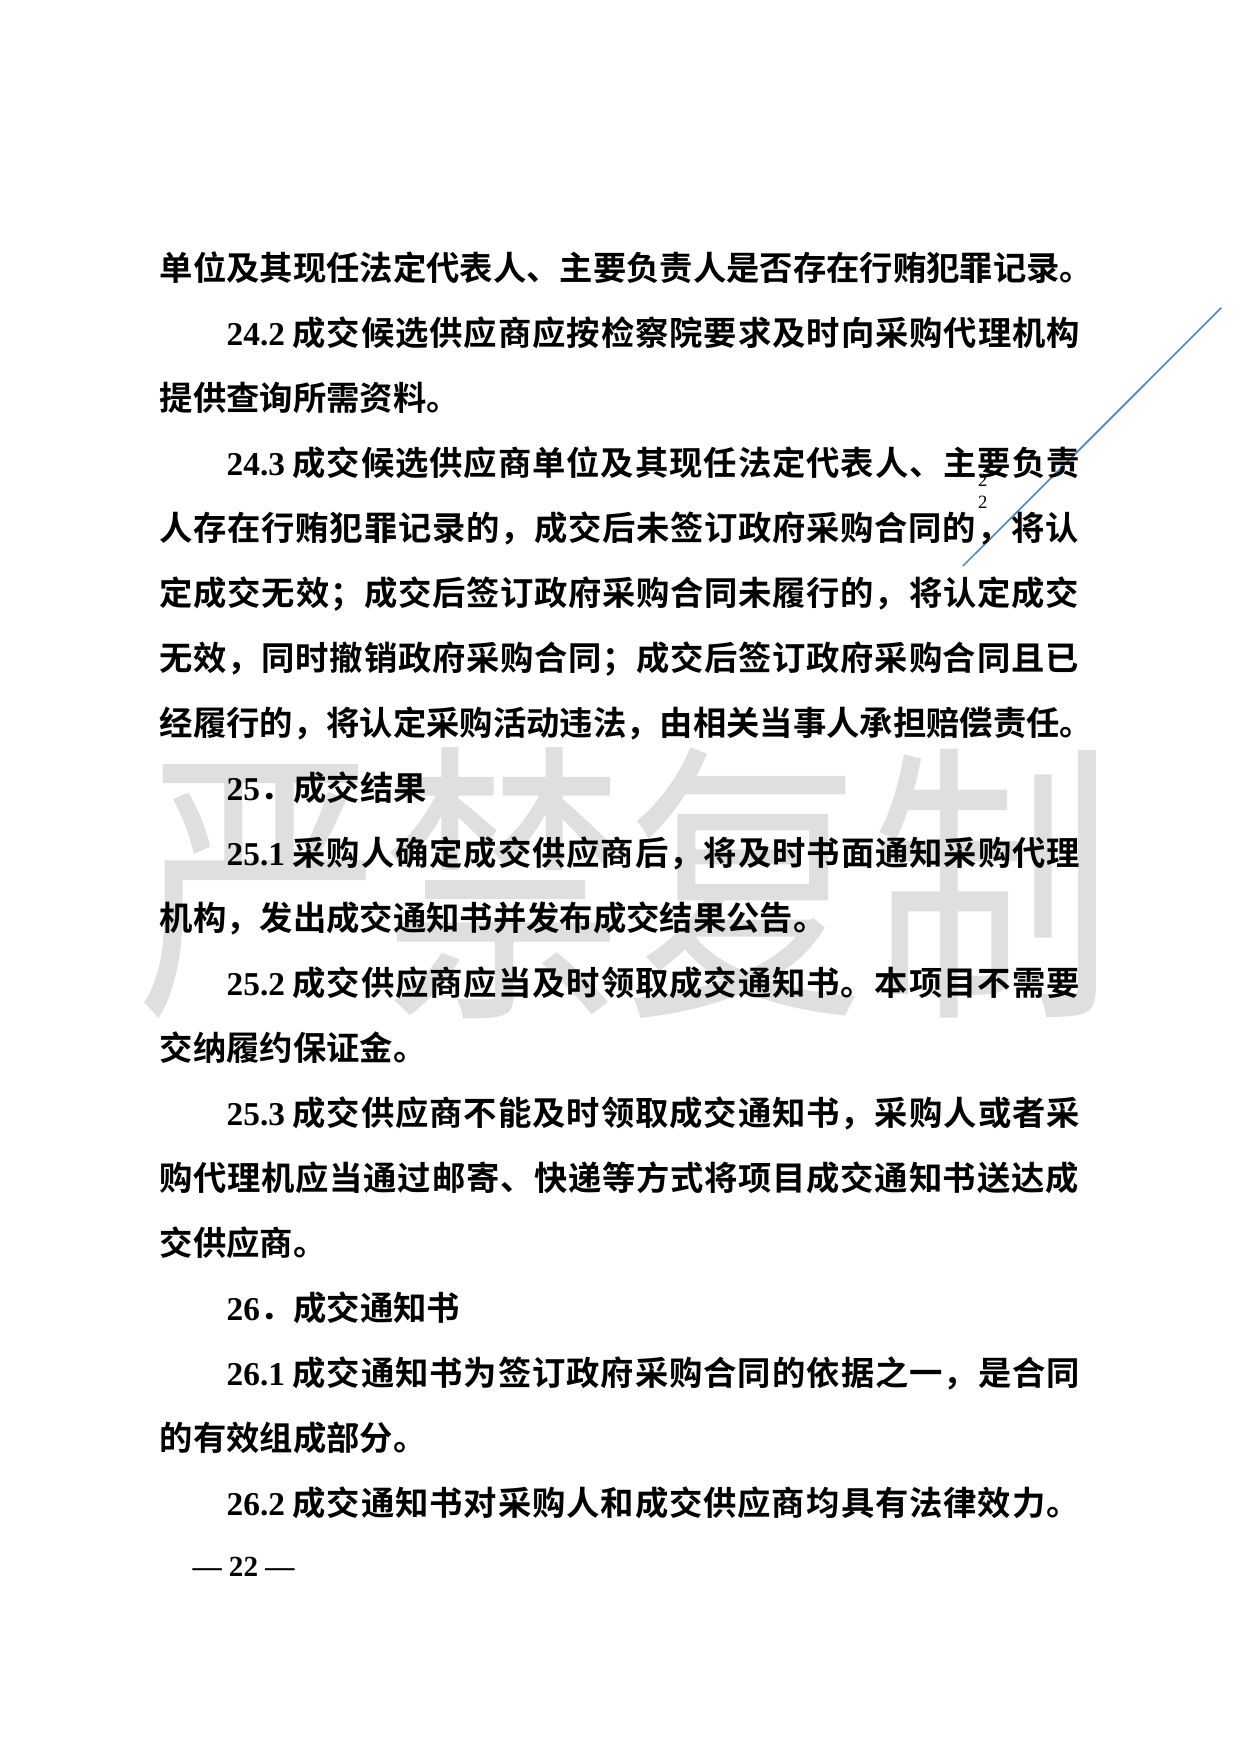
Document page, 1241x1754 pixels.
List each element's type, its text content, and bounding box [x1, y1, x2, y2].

text 26．成交通知书 [159, 1273, 1081, 1338]
text 25.3成交供应商不能及时领取成交通知书，采购人或者采购代理机应当通过邮寄、快递等方式将项目成交通知书送达成交供应商。 [159, 1078, 1081, 1273]
text 24.2成交候选供应商应按检察院要求及时向采购代理机构提供查询所需资料。 [159, 298, 1081, 428]
text 25.2成交供应商应当及时领取成交通知书。本项目不需要交纳履约保证金。 [159, 948, 1081, 1078]
text 26.1成交通知书为签订政府采购合同的依据之一，是合同的有效组成部分。 [159, 1338, 1081, 1468]
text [159, 1468, 1081, 1533]
text 25.1采购人确定成交供应商后，将及时书面通知采购代理机构，发出成交通知书并发布成交结果公告。 [159, 818, 1081, 948]
text 25．成交结果 [159, 753, 1081, 818]
text 24.3成交候选供应商单位及其现任法定代表人、主要负责人存在行贿犯罪记录的，成交后未签订政府采购合同的，将认定成交无效；成交后签订政府采购合同未履行的，将认定成交无效，同时撤销政府采购合同；成交后签订政府采购合同且已经履行的，将认定采购活动违法，由相关当事人承担赔偿责任。 [159, 428, 1081, 753]
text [159, 233, 1081, 298]
